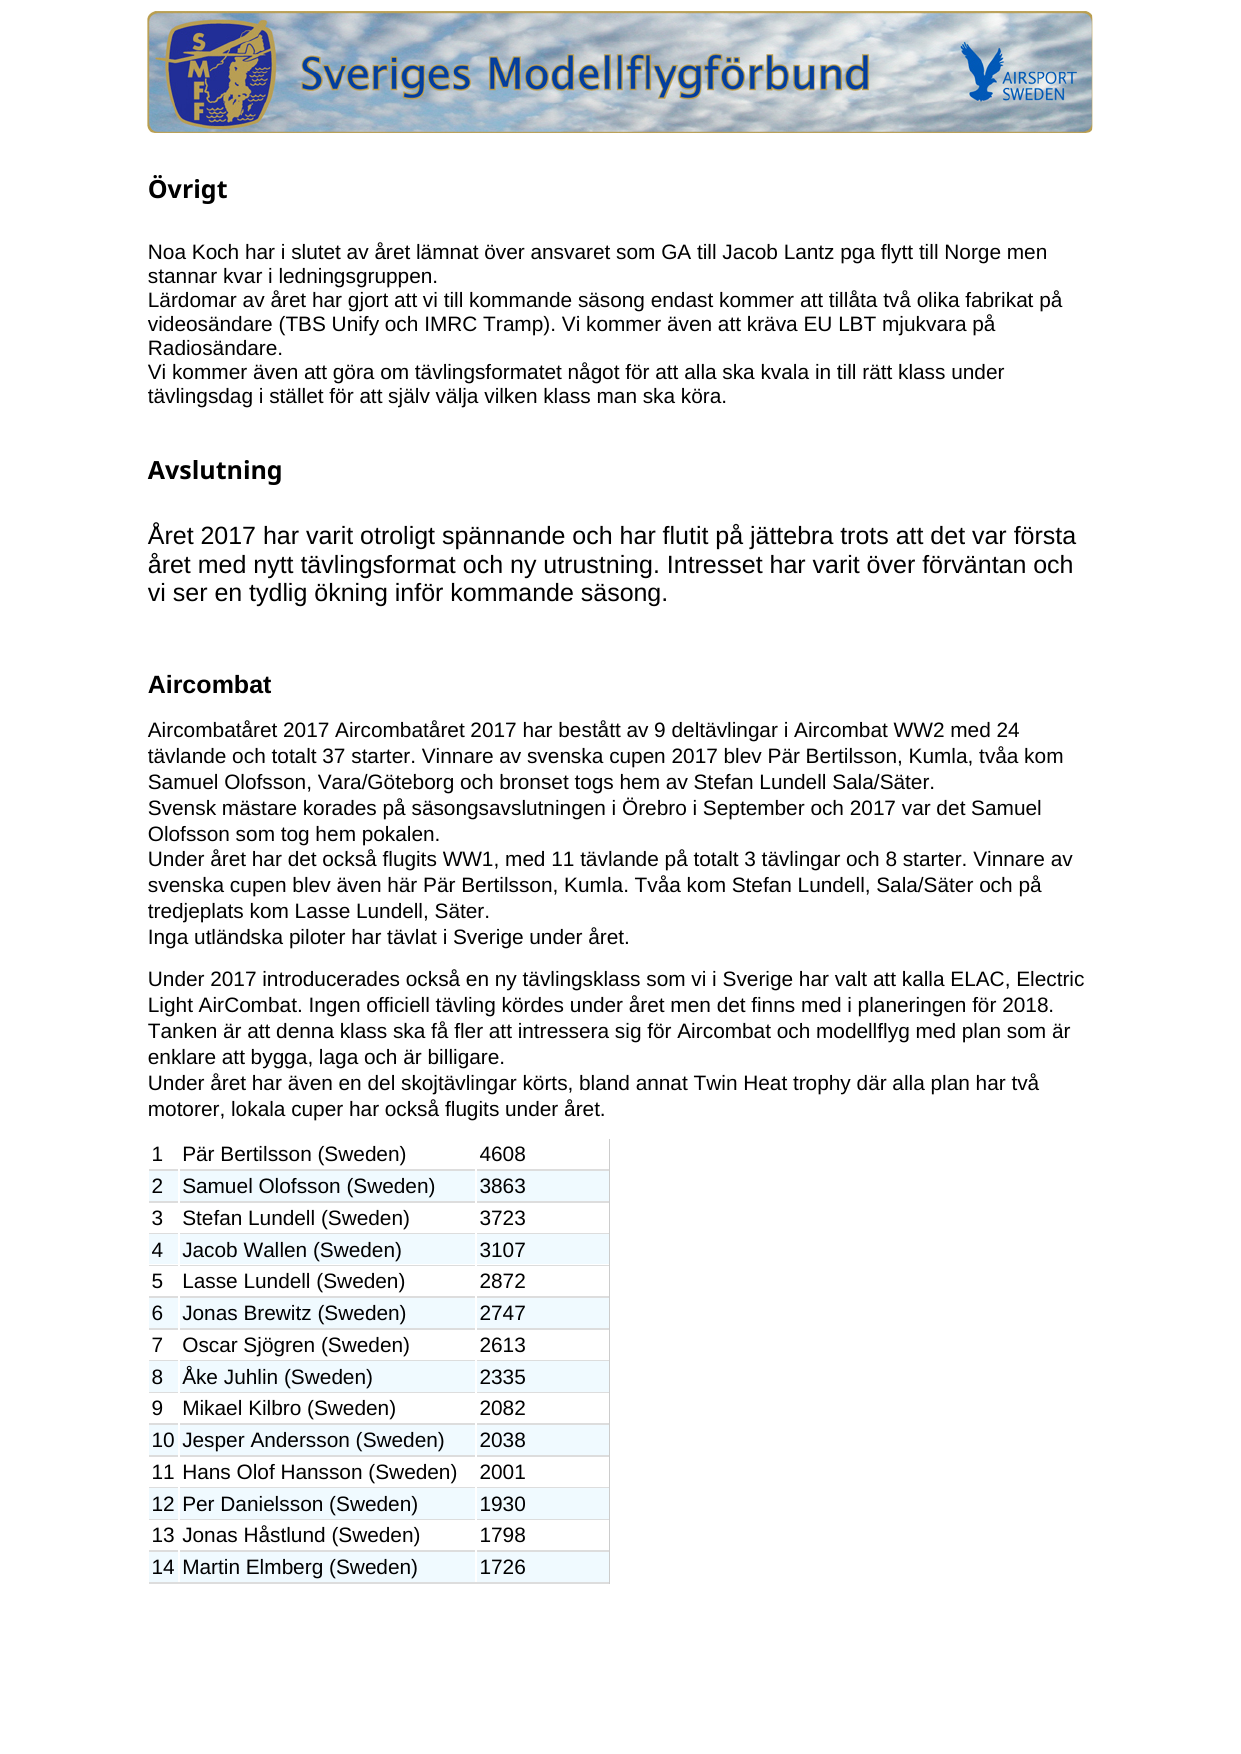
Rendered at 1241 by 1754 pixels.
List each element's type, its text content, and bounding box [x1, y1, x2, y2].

table_header Pär Bertilsson (Sweden) [180, 1139, 475, 1169]
table_cell Jonas Brewitz (Sweden) [180, 1298, 475, 1328]
table_cell 7 [149, 1330, 178, 1360]
table_cell 3723 [477, 1203, 609, 1233]
table_header 4608 [477, 1139, 609, 1169]
table_cell 2335 [477, 1361, 609, 1392]
text Under 2017 introducerades också en ny tävlingsklass som vi i Sverige har valt att kalla ELAC, Electric Light AirCombat. Ingen officiell tävling kördes under året men det finns med i planeringen för 2018. Tanken är att denna klass ska få fler att intressera sig för Aircombat och modellflyg med plan som är enklare att bygga, laga och är billigare. Under året har även en del skojtävlingar körts, bland annat Twin Heat trophy där alla plan har två motorer, lokala cuper har också flugits under året. [148, 967, 1093, 1120]
table_cell 3107 [477, 1234, 609, 1264]
table_cell 3863 [477, 1171, 609, 1201]
table_cell 5 [149, 1266, 178, 1296]
table_cell 1930 [477, 1488, 609, 1519]
table_cell 8 [149, 1361, 178, 1392]
table_cell Mikael Kilbro (Sweden) [180, 1393, 475, 1423]
table_cell 2082 [477, 1393, 609, 1423]
table_cell 2613 [477, 1330, 609, 1360]
table_cell Lasse Lundell (Sweden) [180, 1266, 475, 1296]
table_cell 13 [149, 1520, 178, 1550]
table_cell Jesper Andersson (Sweden) [180, 1425, 475, 1455]
text Vi kommer även att göra om tävlingsformatet något för att alla ska kvala in till rätt klass under tävlingsdag i stället för att själv välja vilken klass man ska köra. [148, 359, 1093, 407]
table_cell 11 [149, 1457, 178, 1487]
table_cell 2747 [477, 1298, 609, 1328]
table_cell 2038 [477, 1425, 609, 1455]
table_cell 1726 [477, 1552, 609, 1582]
text Övrigt [148, 172, 1093, 206]
table_cell Samuel Olofsson (Sweden) [180, 1171, 475, 1201]
table_header 1 [149, 1139, 178, 1169]
table_cell 10 [149, 1425, 178, 1455]
table_cell Martin Elmberg (Sweden) [180, 1552, 475, 1582]
table_cell 14 [149, 1552, 178, 1582]
text Året 2017 har varit otroligt spännande och har flutit på jättebra trots att det var första året med nytt tävlingsformat och ny utrustning. Intresset har varit över förväntan och vi ser en tydlig ökning inför kommande säsong. [148, 521, 1093, 607]
table_cell 2001 [477, 1457, 609, 1487]
table_cell Hans Olof Hansson (Sweden) [180, 1457, 475, 1487]
text Aircombatåret 2017 Aircombatåret 2017 har bestått av 9 deltävlingar i Aircombat WW2 med 24 tävlande och totalt 37 starter. Vinnare av svenska cupen 2017 blev Pär Bertilsson, Kumla, tvåa kom Samuel Olofsson, Vara/Göteborg och bronset togs hem av Stefan Lundell Sala/Säter. Svensk mästare korades på säsongsavslutningen i Örebro i September och 2017 var det Samuel Olofsson som tog hem pokalen. Under året har det också flugits WW1, med 11 tävlande på totalt 3 tävlingar och 8 starter. Vinnare av svenska cupen blev även här Pär Bertilsson, Kumla. Tvåa kom Stefan Lundell, Sala/Säter och på tredjeplats kom Lasse Lundell, Säter. Inga utländska piloter har tävlat i Sverige under året. [148, 718, 1093, 949]
text Lärdomar av året har gjort att vi till kommande säsong endast kommer att tillåta två olika fabrikat på videosändare (TBS Unify och IMRC Tramp). Vi kommer även att kräva EU LBT mjukvara på Radiosändare. [148, 288, 1093, 359]
table_cell Oscar Sjögren (Sweden) [180, 1330, 475, 1360]
table_cell 2872 [477, 1266, 609, 1296]
table_cell 9 [149, 1393, 178, 1423]
table_cell Stefan Lundell (Sweden) [180, 1203, 475, 1233]
picture [147, 11, 1093, 133]
table_cell 2 [149, 1171, 178, 1201]
table_cell Per Danielsson (Sweden) [180, 1488, 475, 1519]
table_cell Åke Juhlin (Sweden) [180, 1361, 475, 1392]
table_cell 4 [149, 1234, 178, 1264]
table_cell 6 [149, 1298, 178, 1328]
text Aircombat [148, 670, 1093, 699]
table_cell Jacob Wallen (Sweden) [180, 1234, 475, 1264]
text Noa Koch har i slutet av året lämnat över ansvaret som GA till Jacob Lantz pga flytt till Norge men stannar kvar i ledningsgruppen. [148, 240, 1093, 288]
table_cell 12 [149, 1488, 178, 1519]
table_cell 1798 [477, 1520, 609, 1550]
text Avslutning [148, 453, 1093, 487]
table_cell 3 [149, 1203, 178, 1233]
table_cell Jonas Håstlund (Sweden) [180, 1520, 475, 1550]
